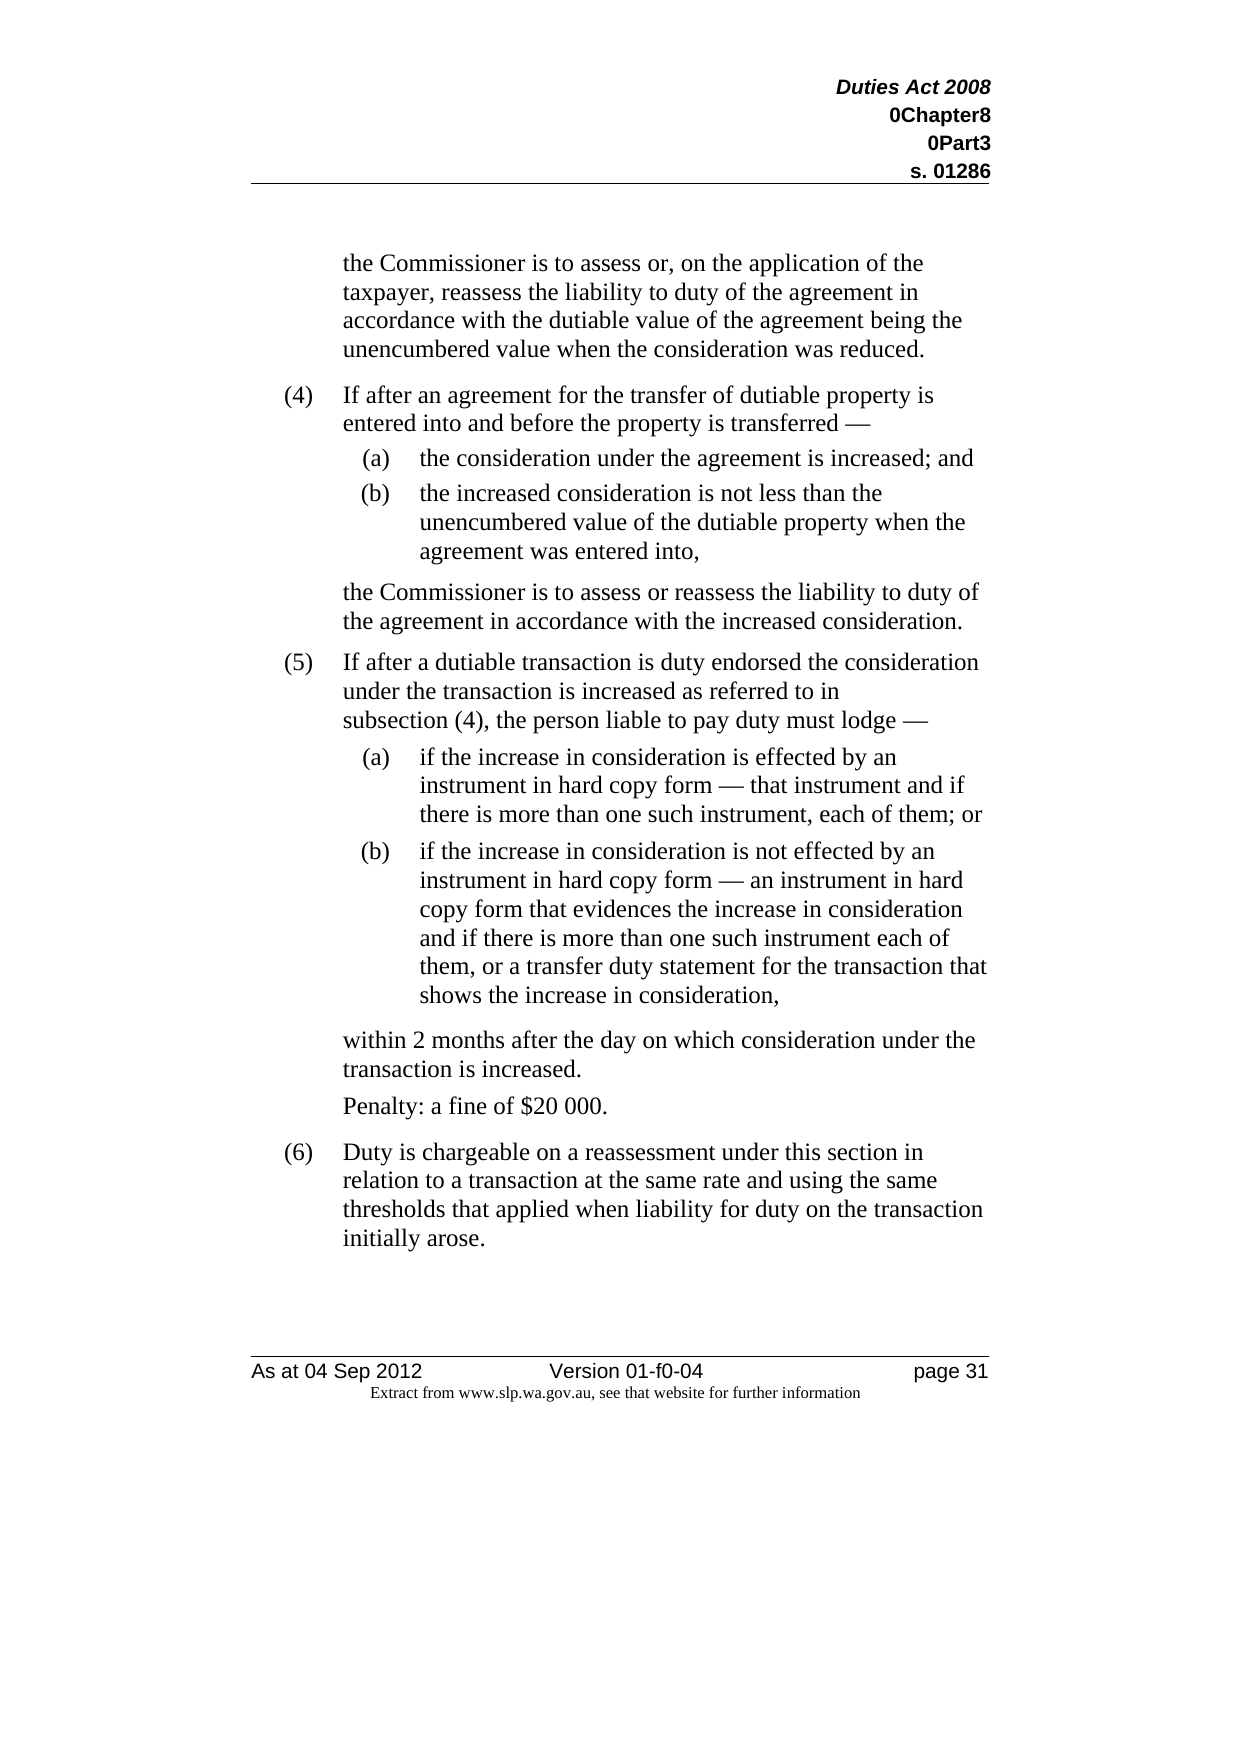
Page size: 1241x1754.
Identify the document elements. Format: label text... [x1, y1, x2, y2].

text the Commissioner is to assess or reassess the liability to duty of the agreement in accordance with the increased consideration. [251, 577, 989, 635]
text (b) the increased consideration is not less than the unencumbered value of the dutiable property when the agreement was entered into, [251, 478, 989, 565]
text (a) if the increase in consideration is effected by an instrument in hard copy form — that instrument and if there is more than one such instrument, each of them; or [251, 742, 989, 828]
text (6) Duty is chargeable on a reassessment under this section in relation to a transaction at the same rate and using the same thresholds that applied when liability for duty on the transaction initially arose. [251, 1137, 989, 1252]
text the Commissioner is to assess or, on the application of the taxpayer, reassess the liability to duty of the agreement in accordance with the dutiable value of the agreement being the unencumbered value when the consideration was reduced. [251, 248, 989, 363]
text (4) If after an agreement for the transfer of dutiable property is entered into and before the property is transferred — [251, 380, 989, 437]
text (5) If after a dutiable transaction is duty endorsed the consideration under the transaction is increased as referred to in subsection (4), the person liable to pay duty must lodge — [251, 647, 989, 733]
text within 2 months after the day on which consideration under the transaction is increased. [251, 1026, 989, 1083]
text (a) the consideration under the agreement is increased; and [251, 443, 989, 472]
text Penalty: a fine of $20 000. [251, 1091, 989, 1120]
text (b) if the increase in consideration is not effected by an instrument in hard copy form — an instrument in hard copy form that evidences the increase in consideration and if there is more than one such instrument each of them, or a transfer duty statement for the transaction that shows the increase in consideration, [251, 836, 989, 1009]
